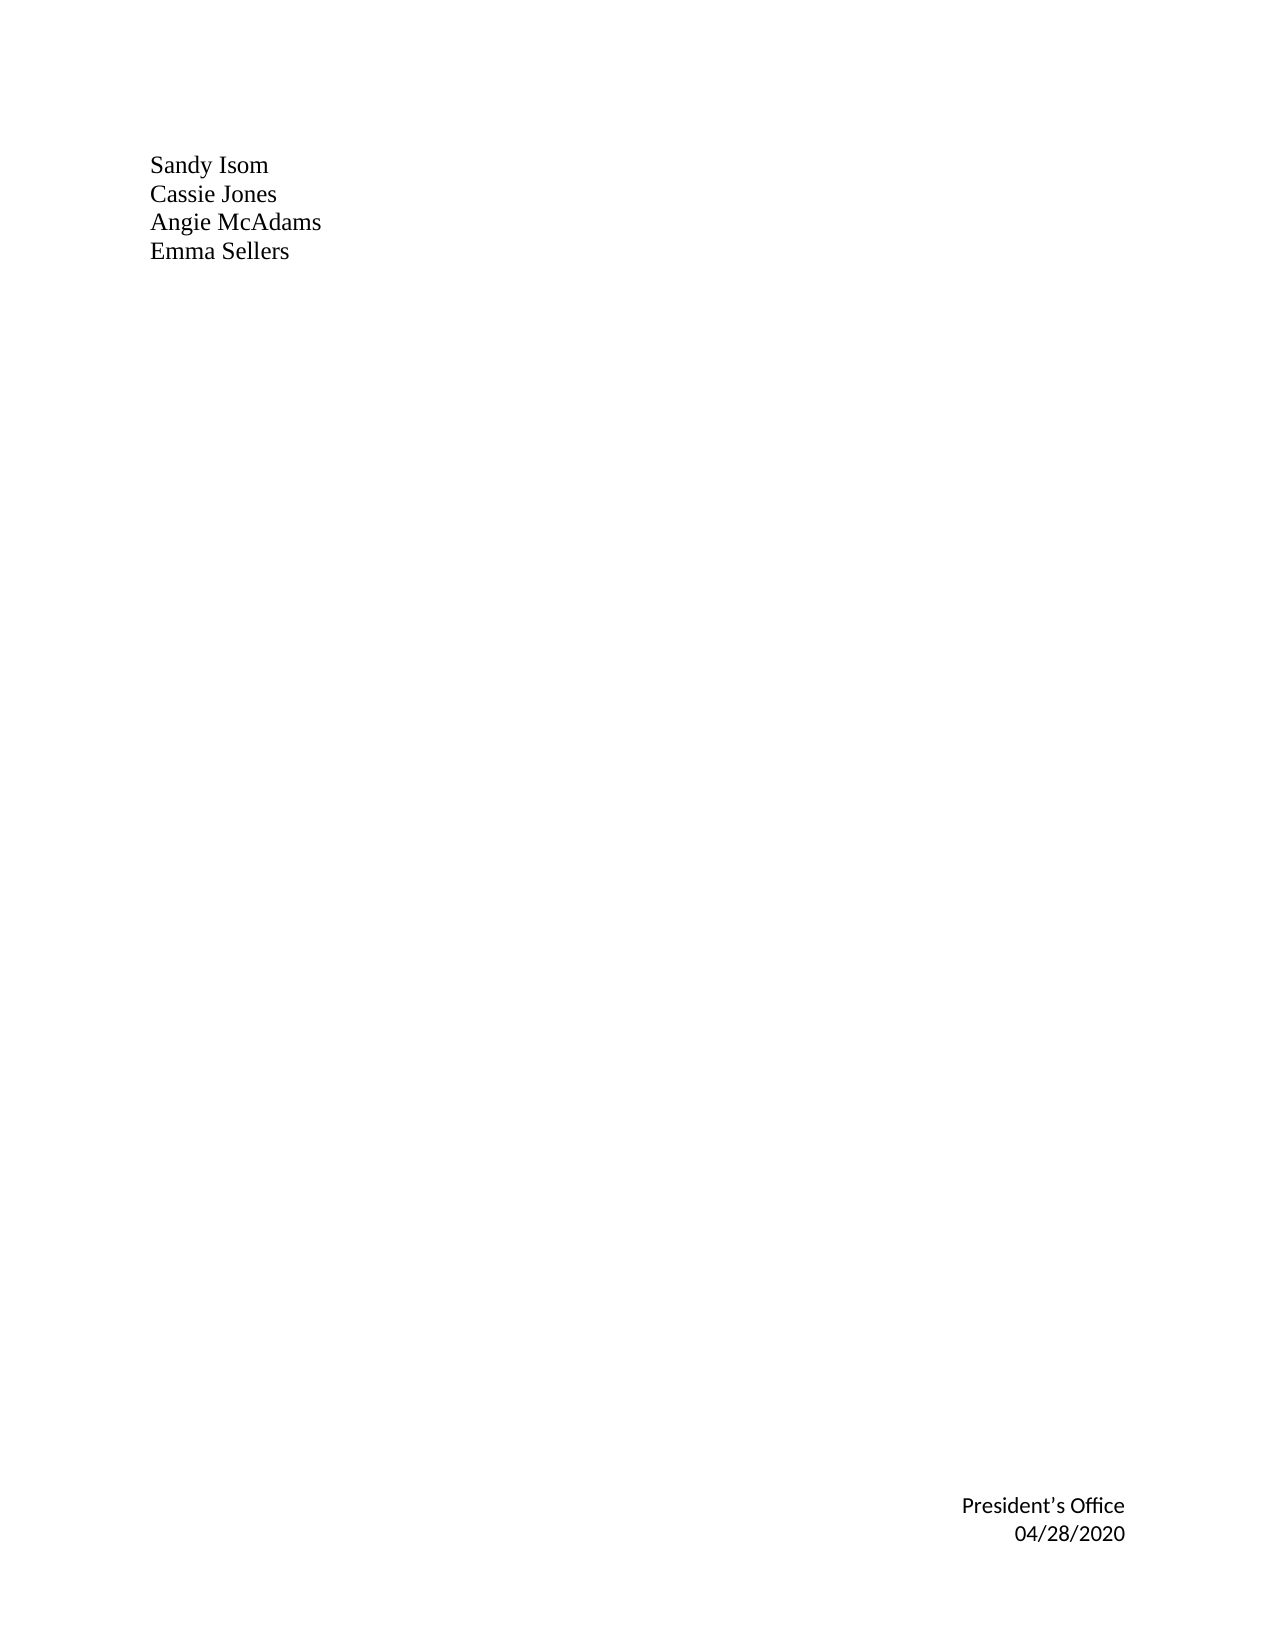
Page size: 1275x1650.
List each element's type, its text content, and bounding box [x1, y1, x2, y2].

text Sandy Isom [150, 150, 1125, 179]
text Emma Sellers [150, 236, 1125, 265]
text Cassie Jones [150, 179, 1125, 207]
text Angie McAdams [150, 207, 1125, 236]
